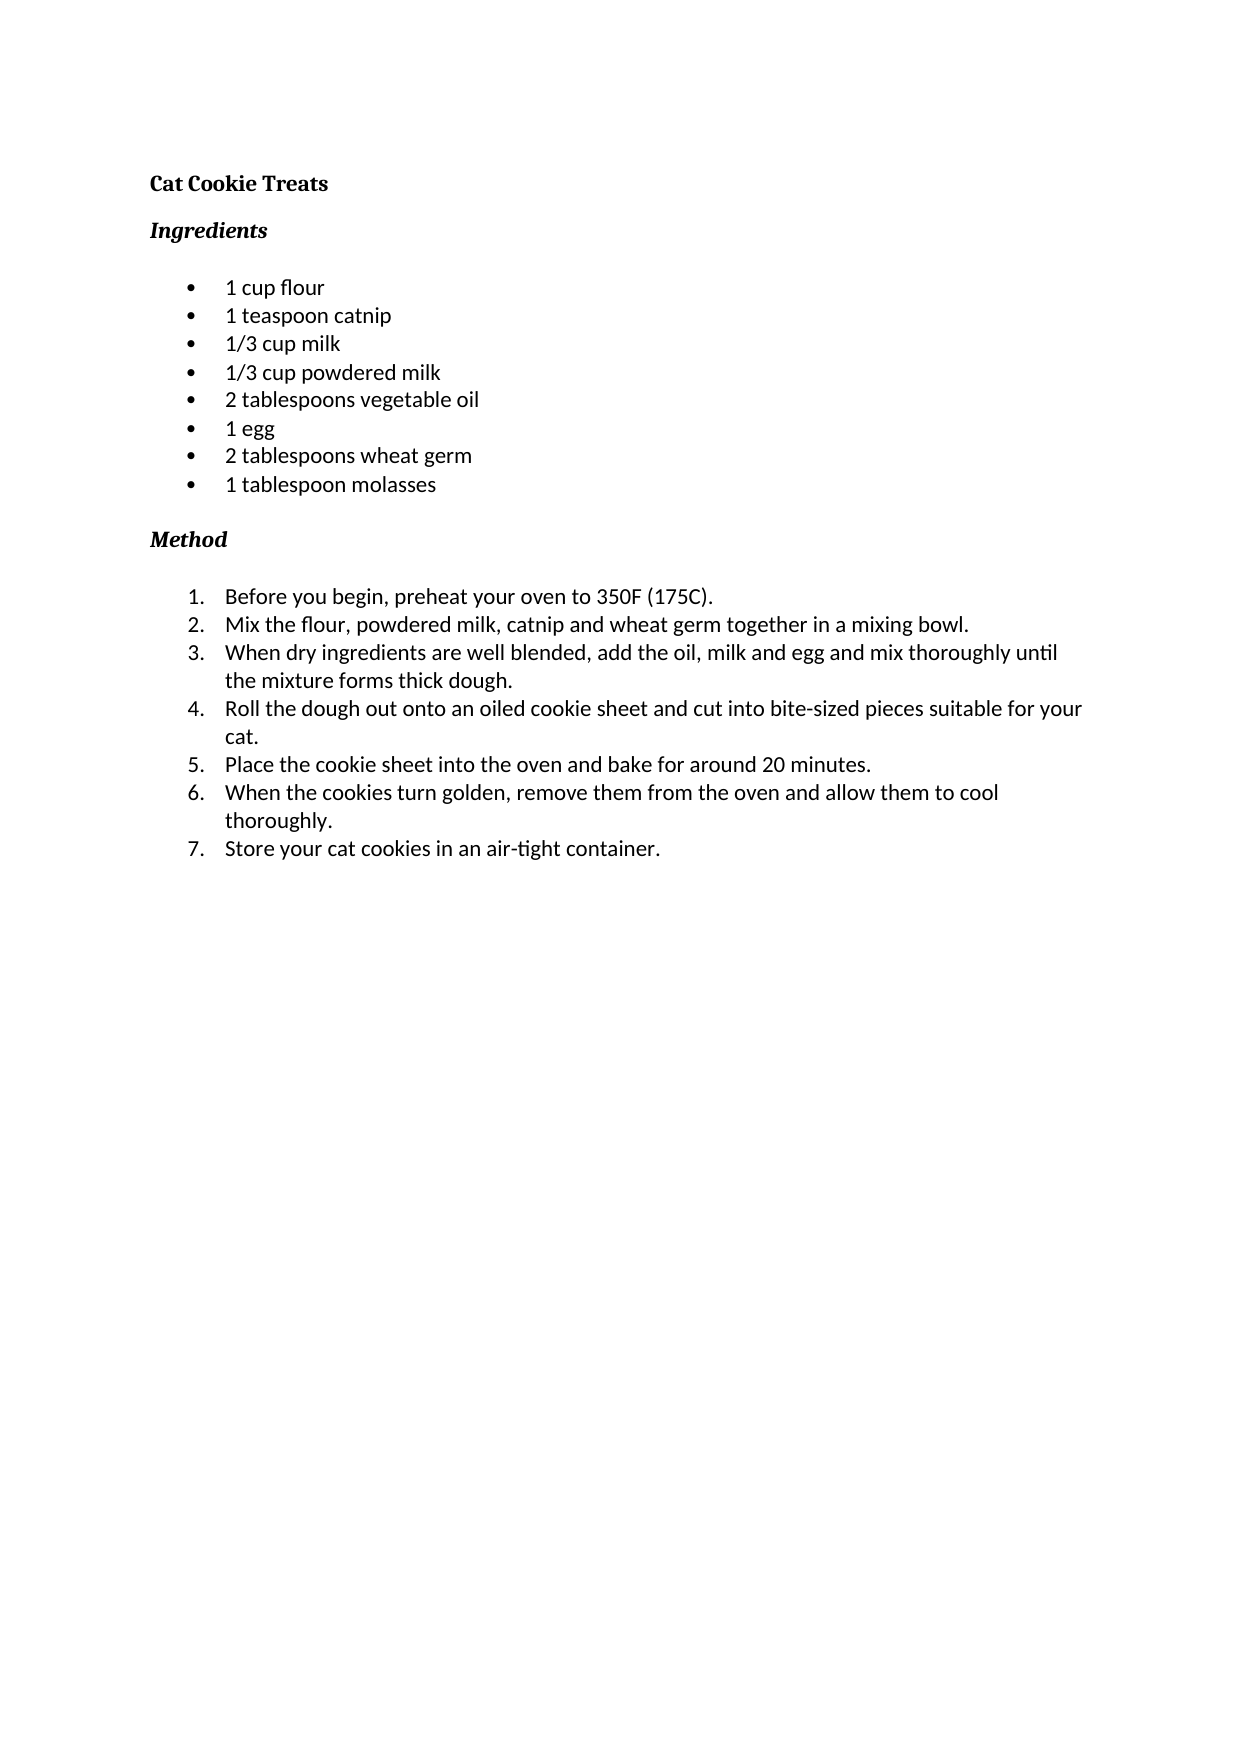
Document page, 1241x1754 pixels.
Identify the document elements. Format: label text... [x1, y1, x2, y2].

list When the cookies turn golden, remove them from the oven and allow them to cool thoroughly. [187, 778, 1090, 834]
list 1 tablespoon molasses [187, 470, 1090, 498]
list 1 teaspoon catnip [187, 302, 1090, 329]
list Mix the flour, powdered milk, catnip and wheat germ together in a mixing bowl. [187, 610, 1090, 638]
subtitle Cat Cookie Treats [150, 171, 1090, 197]
list Store your cat cookies in an air-tight container. [187, 834, 1090, 863]
list 1 cup flour [187, 273, 1090, 302]
list Before you begin, preheat your oven to 350F (175C). [187, 582, 1090, 610]
list Place the cookie sheet into the oven and bake for around 20 minutes. [187, 751, 1090, 778]
subtitle Method [150, 527, 1090, 553]
list When dry ingredients are well blended, add the oil, milk and egg and mix thoroughly until the mixture forms thick dough. [187, 638, 1090, 694]
list 1/3 cup milk [187, 329, 1090, 358]
list 2 tablespoons vegetable oil [187, 386, 1090, 414]
list 2 tablespoons wheat germ [187, 442, 1090, 470]
list 1/3 cup powdered milk [187, 358, 1090, 386]
subtitle Ingredients [150, 218, 1090, 244]
list Roll the dough out onto an oiled cookie sheet and cut into bite-sized pieces suitable for your cat. [187, 694, 1090, 751]
list 1 egg [187, 414, 1090, 442]
